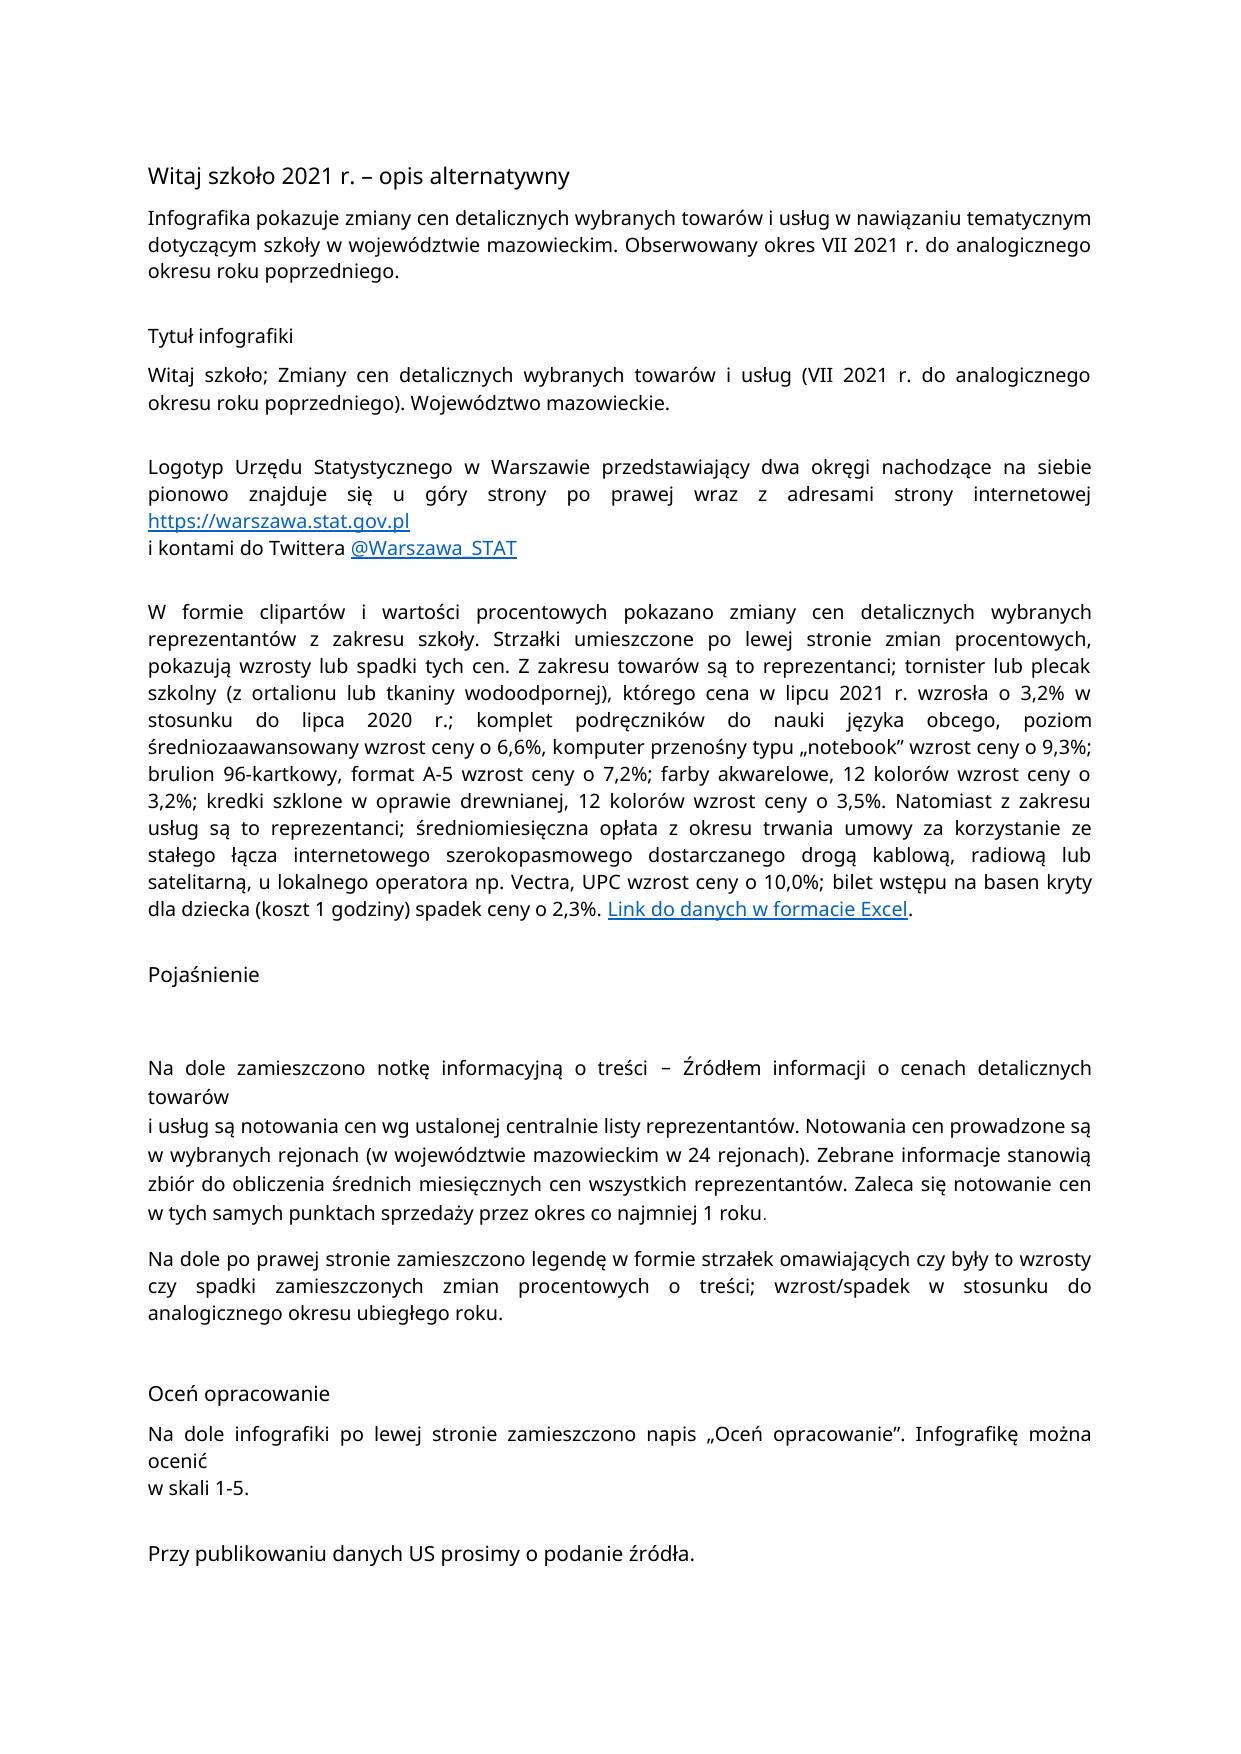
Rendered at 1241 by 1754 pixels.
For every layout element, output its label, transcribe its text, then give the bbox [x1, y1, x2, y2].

text Oceń opracowanie [148, 1379, 1093, 1408]
text Witaj szkoło 2021 r. – opis alternatywny [148, 160, 1093, 191]
text Na dole infografiki po lewej stronie zamieszczono napis „Oceń opracowanie”. Infografikę można ocenić w skali 1-5. [148, 1420, 1093, 1501]
text Tytuł infografiki [148, 322, 1093, 349]
text Pojaśnienie [148, 960, 1093, 988]
text Infografika pokazuje zmiany cen detalicznych wybranych towarów i usług w nawiązaniu tematycznym dotyczącym szkoły w województwie mazowieckim. Obserwowany okres VII 2021 r. do analogicznego okresu roku poprzedniego. [148, 204, 1093, 285]
text Przy publikowaniu danych US prosimy o podanie źródła. [148, 1539, 1093, 1567]
text Na dole po prawej stronie zamieszczono legendę w formie strzałek omawiających czy były to wzrosty czy spadki zamieszczonych zmian procentowych o treści; wzrost/spadek w stosunku do analogicznego okresu ubiegłego roku. [148, 1245, 1093, 1326]
text Witaj szkoło; Zmiany cen detalicznych wybranych towarów i usług (VII 2021 r. do analogicznego okresu roku poprzedniego). Województwo mazowieckie. [148, 362, 1093, 416]
text Na dole zamieszczono notkę informacyjną o treści – Źródłem informacji o cenach detalicznych towarów i usług są notowania cen wg ustalonej centralnie listy reprezentantów. Notowania cen prowadzone są w wybranych rejonach (w województwie mazowieckim w 24 rejonach). Zebrane informacje stanowią zbiór do obliczenia średnich miesięcznych cen wszystkich reprezentantów. Zaleca się notowanie cen w tych samych punktach sprzedaży przez okres co najmniej 1 roku. [148, 1053, 1093, 1226]
text W formie clipartów i wartości procentowych pokazano zmiany cen detalicznych wybranych reprezentantów z zakresu szkoły. Strzałki umieszczone po lewej stronie zmian procentowych, pokazują wzrosty lub spadki tych cen. Z zakresu towarów są to reprezentanci; tornister lub plecak szkolny (z ortalionu lub tkaniny wodoodpornej), którego cena w lipcu 2021 r. wzrosła o 3,2% w stosunku do lipca 2020 r.; komplet podręczników do nauki języka obcego, poziom średniozaawansowany wzrost ceny o 6,6%, komputer przenośny typu „notebook” wzrost ceny o 9,3%; brulion 96-kartkowy, format A-5 wzrost ceny o 7,2%; farby akwarelowe, 12 kolorów wzrost ceny o 3,2%; kredki szklone w oprawie drewnianej, 12 kolorów wzrost ceny o 3,5%. Natomiast z zakresu usług są to reprezentanci; średniomiesięczna opłata z okresu trwania umowy za korzystanie ze stałego łącza internetowego szerokopasmowego dostarczanego drogą kablową, radiową lub satelitarną, u lokalnego operatora np. Vectra, UPC wzrost ceny o 10,0%; bilet wstępu na basen kryty dla dziecka (koszt 1 godziny) spadek ceny o 2,3%. Link do danych w formacie Excel. [148, 599, 1093, 922]
text Logotyp Urzędu Statystycznego w Warszawie przedstawiający dwa okręgi nachodzące na siebie pionowo znajduje się u góry strony po prawej wraz z adresami strony internetowej https://warszawa.stat.gov.pl i kontami do Twittera @Warszawa_STAT [148, 453, 1093, 561]
